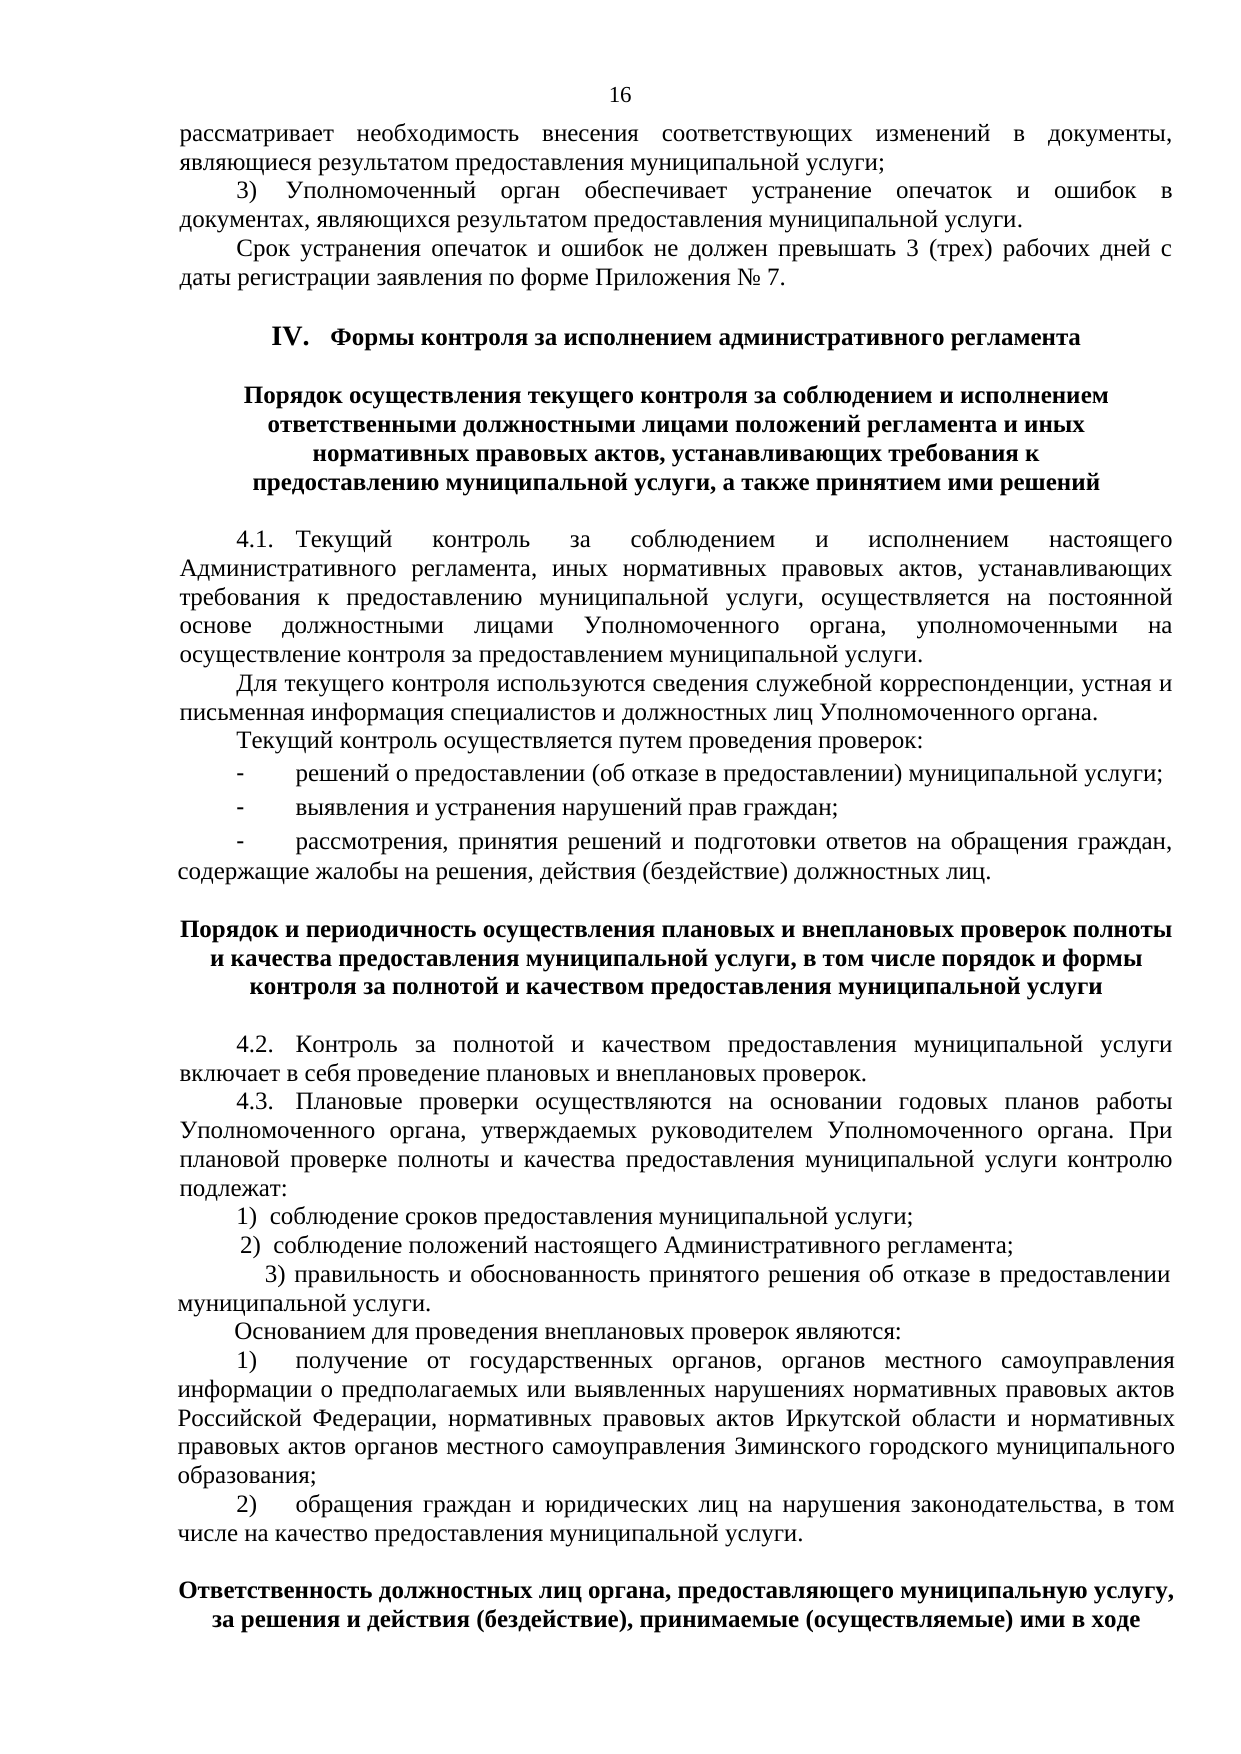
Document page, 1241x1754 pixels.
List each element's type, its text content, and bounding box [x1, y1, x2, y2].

text 2) соблюдение положений настоящего Административного регламента; [177, 1230, 1173, 1259]
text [177, 1575, 1175, 1633]
list рассмотрения, принятия решений и подготовки ответов на обращения граждан, содержащие жалобы на решения, действия (бездействие) должностных лиц. [177, 822, 1173, 885]
list Плановые проверки осуществляются на основании годовых планов работы Уполномоченного органа, утверждаемых руководителем Уполномоченного органа. При плановой проверке полноты и качества предоставления муниципальной услуги контролю подлежат: [179, 1086, 1173, 1201]
list выявления и устранения нарушений прав граждан; [177, 788, 1175, 822]
text Порядок осуществления текущего контроля за соблюдением и исполнением ответственными должностными лицами положений регламента и иных [177, 381, 1175, 438]
text нормативных правовых актов, устанавливающих требования к [177, 438, 1175, 467]
text Для текущего контроля используются сведения служебной корреспонденции, устная и письменная информация специалистов и должностных лиц Уполномоченного органа. [179, 668, 1173, 726]
list Текущий контроль за соблюдением и исполнением настоящего Административного регламента, иных нормативных правовых актов, устанавливающих требования к предоставлению муниципальной услуги, осуществляется на постоянной основе должностными лицами Уполномоченного органа, уполномоченными на осуществление контроля за предоставлением муниципальной услуги. [179, 524, 1173, 668]
list решений о предоставлении (об отказе в предоставлении) муниципальной услуги; [177, 754, 1173, 788]
text 3) правильность и обоснованность принятого решения об отказе в предоставлении муниципальной услуги. [177, 1259, 1173, 1316]
list Контроль за полнотой и качеством предоставления муниципальной услуги включает в себя проведение плановых и внеплановых проверок. [179, 1029, 1173, 1086]
text Срок устранения опечаток и ошибок не должен превышать 3 (трех) рабочих дней с даты регистрации заявления по форме Приложения № 7. [179, 233, 1173, 291]
list Формы контроля за исполнением административного регламента [177, 319, 1175, 352]
list получение от государственных органов, органов местного самоуправления информации о предполагаемых или выявленных нарушениях нормативных правовых актов Российской Федерации, нормативных правовых актов Иркутской области и нормативных правовых актов органов местного самоуправления Зиминского городского муниципального образования; [177, 1345, 1175, 1489]
list Уполномоченный орган обеспечивает устранение опечаток и ошибок в документах, являющихся результатом предоставления муниципальной услуги. [179, 176, 1173, 233]
text 1) соблюдение сроков предоставления муниципальной услуги; [236, 1201, 1173, 1230]
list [179, 118, 1173, 176]
list обращения граждан и юридических лиц на нарушения законодательства, в том числе на качество предоставления муниципальной услуги. [177, 1489, 1175, 1546]
text Текущий контроль осуществляется путем проведения проверок: [179, 726, 1173, 754]
text Порядок и периодичность осуществления плановых и внеплановых проверок полноты и качества предоставления муниципальной услуги, в том числе порядок и формы контроля за полнотой и качеством предоставления муниципальной услуги [177, 914, 1175, 1000]
text Основанием для проведения внеплановых проверок являются: [177, 1316, 1175, 1345]
text предоставлению муниципальной услуги, а также принятием ими решений [177, 467, 1175, 496]
